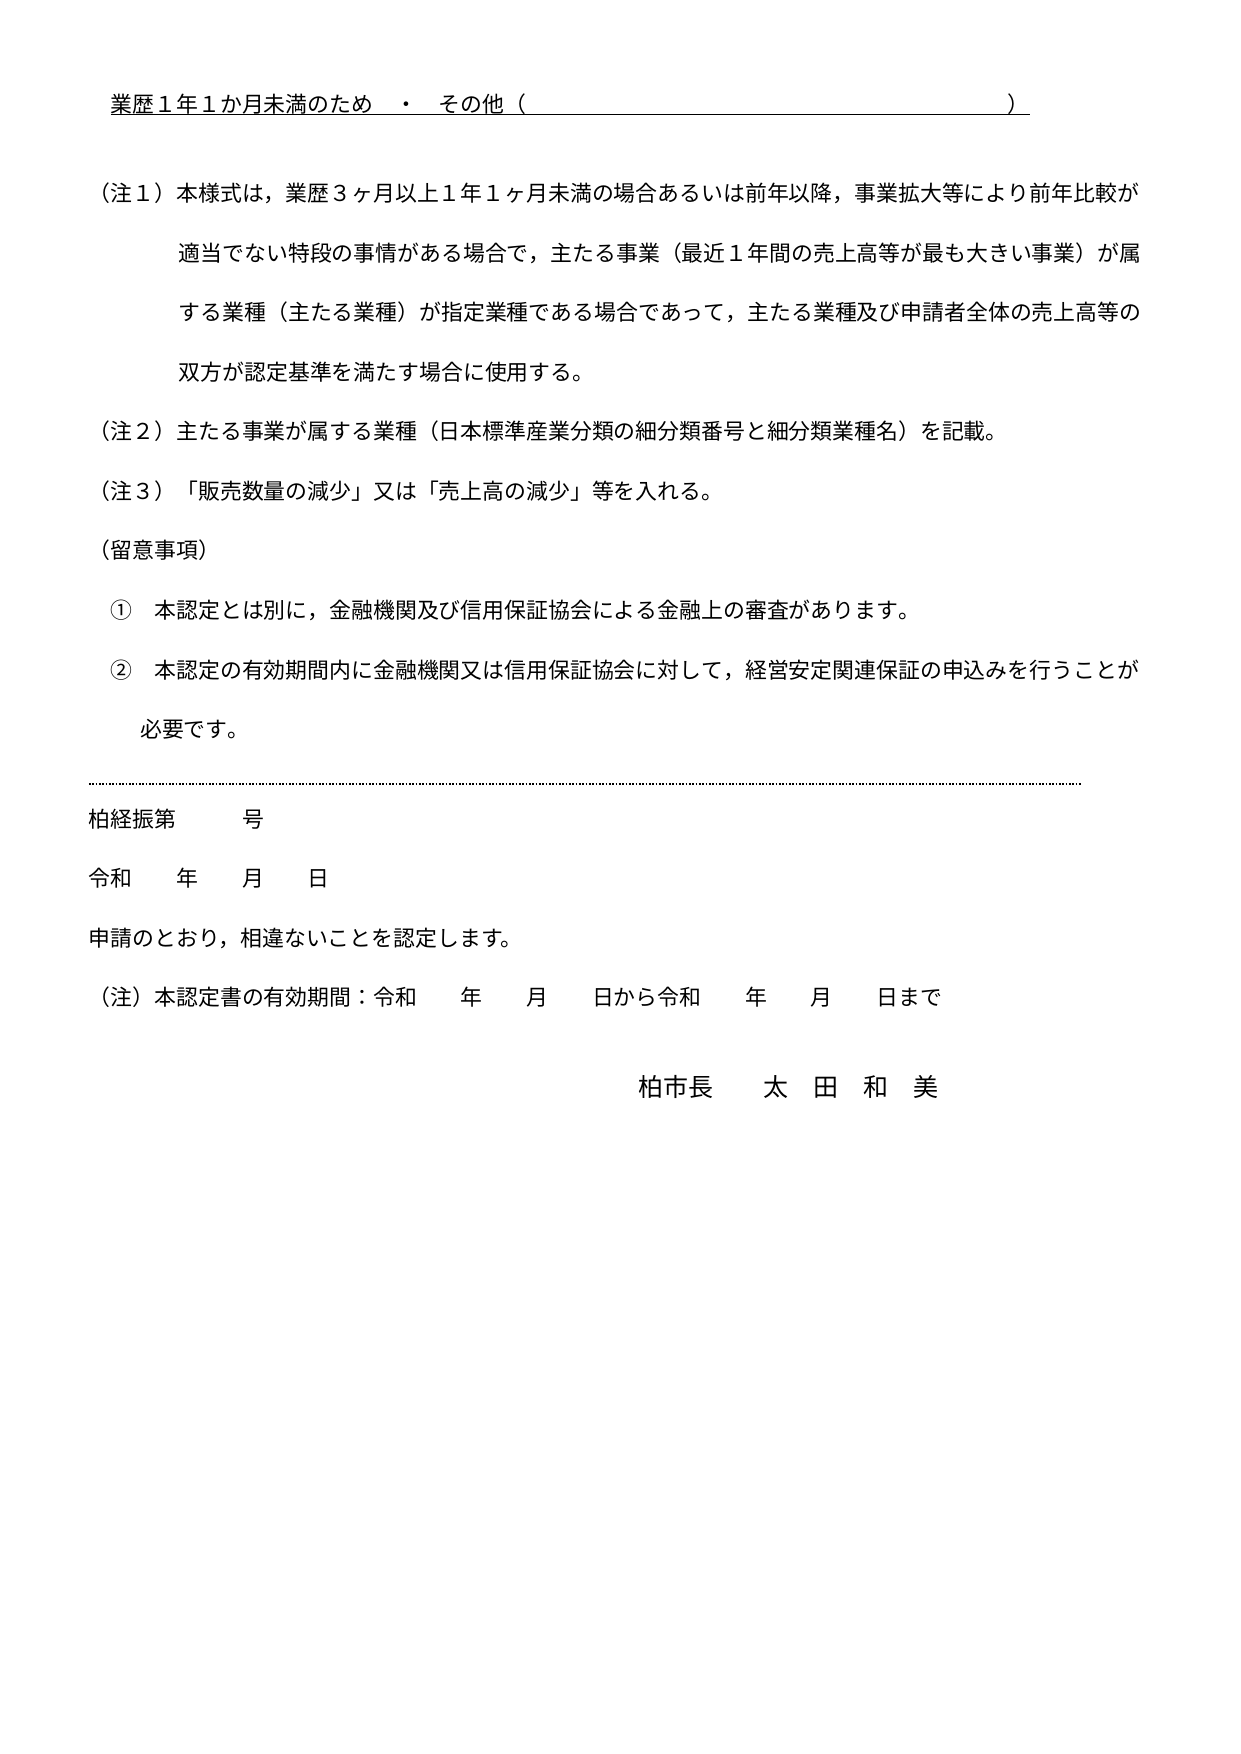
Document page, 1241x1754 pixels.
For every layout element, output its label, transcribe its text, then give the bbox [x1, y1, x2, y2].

text 柏経振第 号 [89, 788, 1152, 847]
text （注２）主たる事業が属する業種（日本標準産業分類の細分類番号と細分類業種名）を記載。 [89, 400, 1152, 460]
text ① 本認定とは別に，金融機関及び信用保証協会による金融上の審査があります。 [89, 579, 1152, 639]
text （注）本認定書の有効期間：令和 年 月 日から令和 年 月 日まで [89, 966, 1152, 1026]
text （留意事項） [89, 519, 1152, 579]
text （注１）本様式は，業歴３ヶ月以上１年１ヶ月未満の場合あるいは前年以降，事業拡大等により前年比較が適当でない特段の事情がある場合で，主たる事業（最近１年間の売上高等が最も大きい事業）が属する業種（主たる業種）が指定業種である場合であって，主たる業種及び申請者全体の売上高等の双方が認定基準を満たす場合に使用する。 [89, 162, 1152, 400]
text 申請のとおり，相違ないことを認定します。 [89, 907, 1152, 966]
text ② 本認定の有効期間内に金融機関又は信用保証協会に対して，経営安定関連保証の申込みを行うことが必要です。 [89, 639, 1152, 758]
text 令和 年 月 日 [89, 847, 1152, 907]
text 柏市長 太 田 和 美 [89, 1056, 1152, 1115]
text 業歴１年１か月未満のため ・ その他（ ） [89, 73, 1152, 132]
text （注３）「販売数量の減少」又は「売上高の減少」等を入れる。 [89, 460, 1152, 519]
